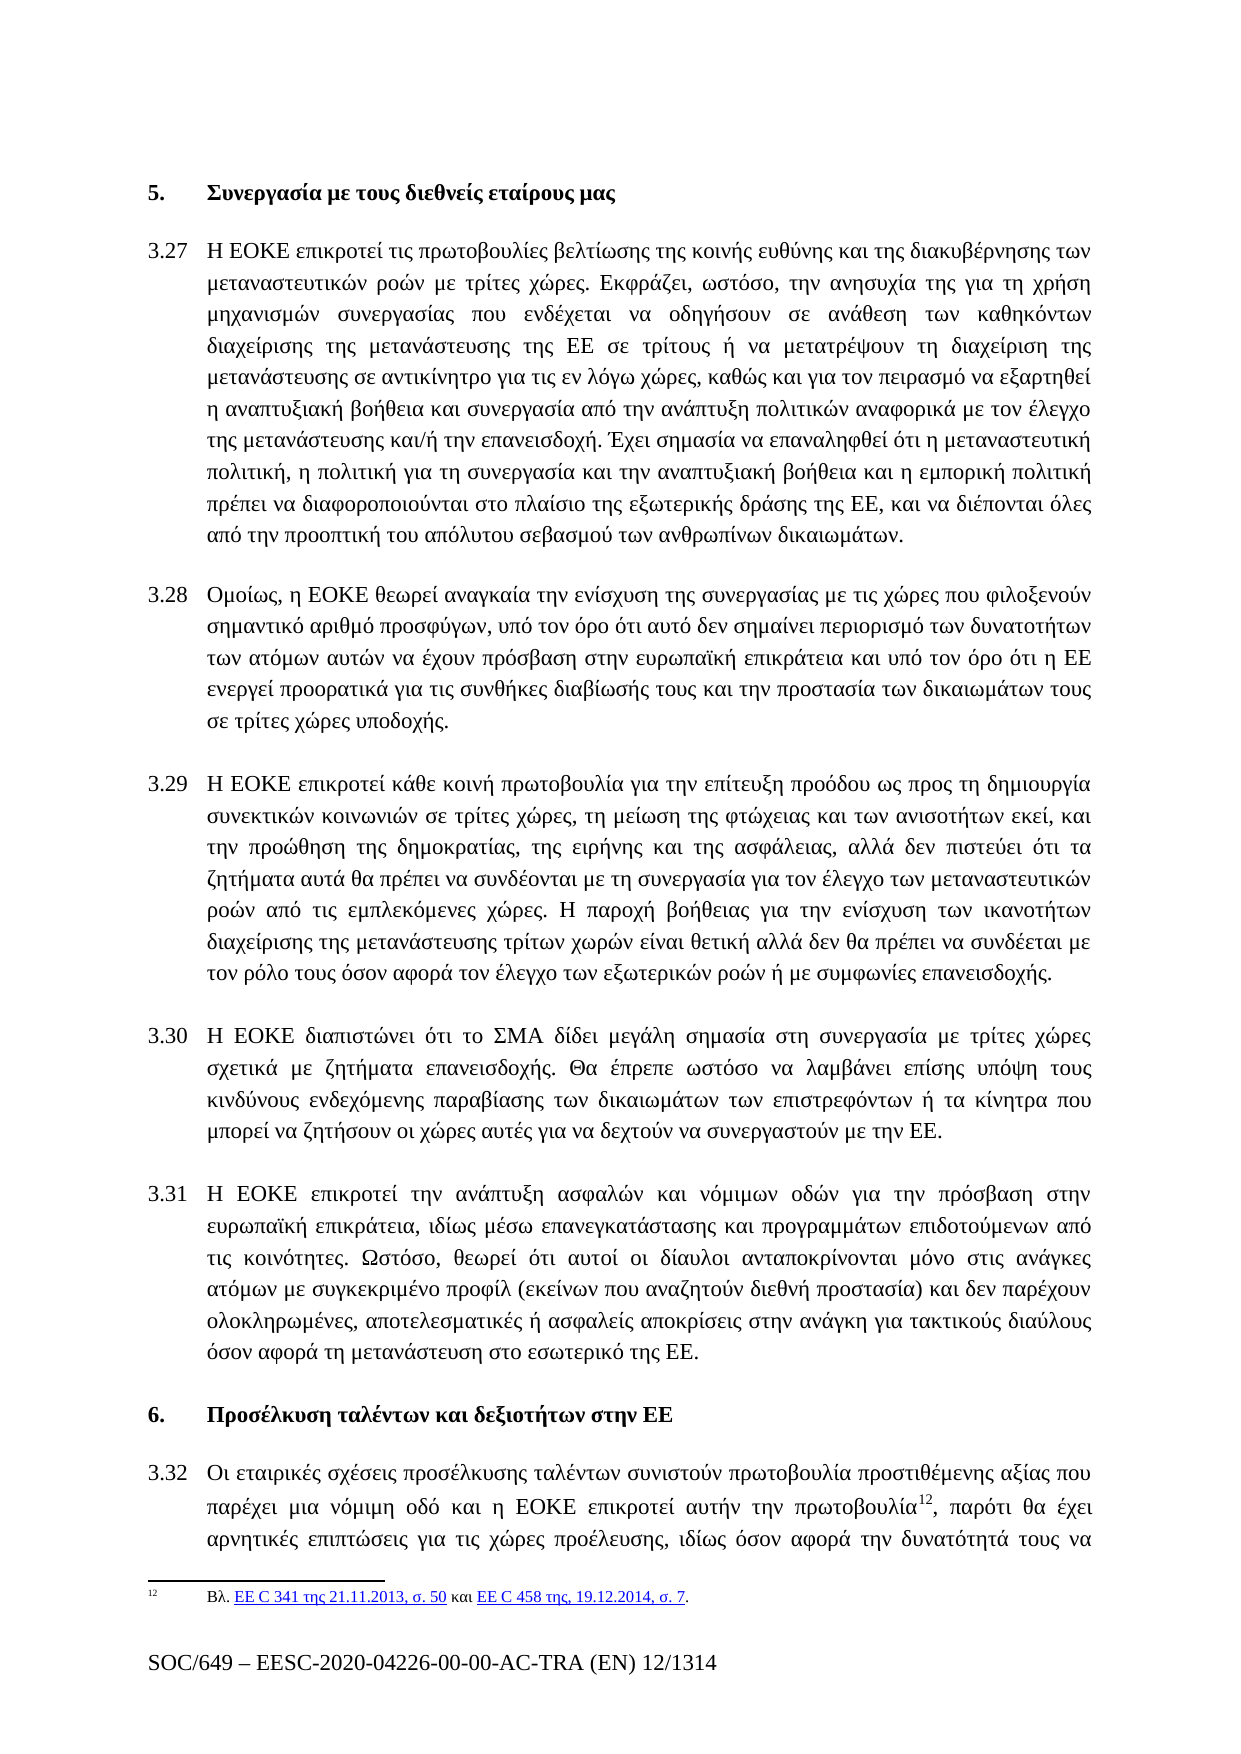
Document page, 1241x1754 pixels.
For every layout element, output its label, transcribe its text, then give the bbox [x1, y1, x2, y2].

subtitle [148, 1459, 1093, 1551]
subtitle Η ΕΟΚΕ επικροτεί κάθε κοινή πρωτοβουλία για την επίτευξη προόδου ως προς τη δημιουργία συνεκτικών κοινωνιών σε τρίτες χώρες, τη μείωση της φτώχειας και των ανισοτήτων εκεί, και την προώθηση της δημοκρατίας, της ειρήνης και της ασφάλειας, αλλά δεν πιστεύει ότι τα ζητήματα αυτά θα πρέπει να συνδέονται με τη συνεργασία για τον έλεγχο των μεταναστευτικών ροών από τις εμπλεκόμενες χώρες. Η παροχή βοήθειας για την ενίσχυση των ικανοτήτων διαχείρισης της μετανάστευσης τρίτων χωρών είναι θετική αλλά δεν θα πρέπει να συνδέεται με τον ρόλο τους όσον αφορά τον έλεγχο των εξωτερικών ροών ή με συμφωνίες επανεισδοχής. [148, 770, 1093, 986]
subtitle Ομοίως, η ΕΟΚΕ θεωρεί αναγκαία την ενίσχυση της συνεργασίας με τις χώρες που φιλοξενούν σημαντικό αριθμό προσφύγων, υπό τον όρο ότι αυτό δεν σημαίνει περιορισμό των δυνατοτήτων των ατόμων αυτών να έχουν πρόσβαση στην ευρωπαϊκή επικράτεια και υπό τον όρο ότι η ΕΕ ενεργεί προορατικά για τις συνθήκες διαβίωσής τους και την προστασία των δικαιωμάτων τους σε τρίτες χώρες υποδοχής. [148, 581, 1093, 733]
subtitle Η ΕΟΚΕ επικροτεί τις πρωτοβουλίες βελτίωσης της κοινής ευθύνης και της διακυβέρνησης των μεταναστευτικών ροών με τρίτες χώρες. Εκφράζει, ωστόσο, την ανησυχία της για τη χρήση μηχανισμών συνεργασίας που ενδέχεται να οδηγήσουν σε ανάθεση των καθηκόντων διαχείρισης της μετανάστευσης της ΕΕ σε τρίτους ή να μετατρέψουν τη διαχείριση της μετανάστευσης σε αντικίνητρο για τις εν λόγω χώρες, καθώς και για τον πειρασμό να εξαρτηθεί η αναπτυξιακή βοήθεια και συνεργασία από την ανάπτυξη πολιτικών αναφορικά με τον έλεγχο της μετανάστευσης και/ή την επανεισδοχή. Έχει σημασία να επαναληφθεί ότι η μεταναστευτική πολιτική, η πολιτική για τη συνεργασία και την αναπτυξιακή βοήθεια και η εμπορική πολιτική πρέπει να διαφοροποιούνται στο πλαίσιο της εξωτερικής δράσης της ΕΕ, και να διέπονται όλες από την προοπτική του απόλυτου σεβασμού των ανθρωπίνων δικαιωμάτων. [148, 237, 1093, 547]
list Προσέλκυση ταλέντων και δεξιοτήτων στην ΕΕ [148, 1401, 1093, 1428]
list Συνεργασία με τους διεθνείς εταίρους μας [148, 179, 1093, 206]
subtitle Η ΕΟΚΕ επικροτεί την ανάπτυξη ασφαλών και νόμιμων οδών για την πρόσβαση στην ευρωπαϊκή επικράτεια, ιδίως μέσω επανεγκατάστασης και προγραμμάτων επιδοτούμενων από τις κοινότητες. Ωστόσο, θεωρεί ότι αυτοί οι δίαυλοι ανταποκρίνονται μόνο στις ανάγκες ατόμων με συγκεκριμένο προφίλ (εκείνων που αναζητούν διεθνή προστασία) και δεν παρέχουν ολοκληρωμένες, αποτελεσματικές ή ασφαλείς αποκρίσεις στην ανάγκη για τακτικούς διαύλους όσον αφορά τη μετανάστευση στο εσωτερικό της ΕΕ. [148, 1180, 1093, 1364]
subtitle Η ΕΟΚΕ διαπιστώνει ότι το ΣΜΑ δίδει μεγάλη σημασία στη συνεργασία με τρίτες χώρες σχετικά με ζητήματα επανεισδοχής. Θα έπρεπε ωστόσο να λαμβάνει επίσης υπόψη τους κινδύνους ενδεχόμενης παραβίασης των δικαιωμάτων των επιστρεφόντων ή τα κίνητρα που μπορεί να ζητήσουν οι χώρες αυτές για να δεχτούν να συνεργαστούν με την ΕΕ. [148, 1023, 1093, 1144]
